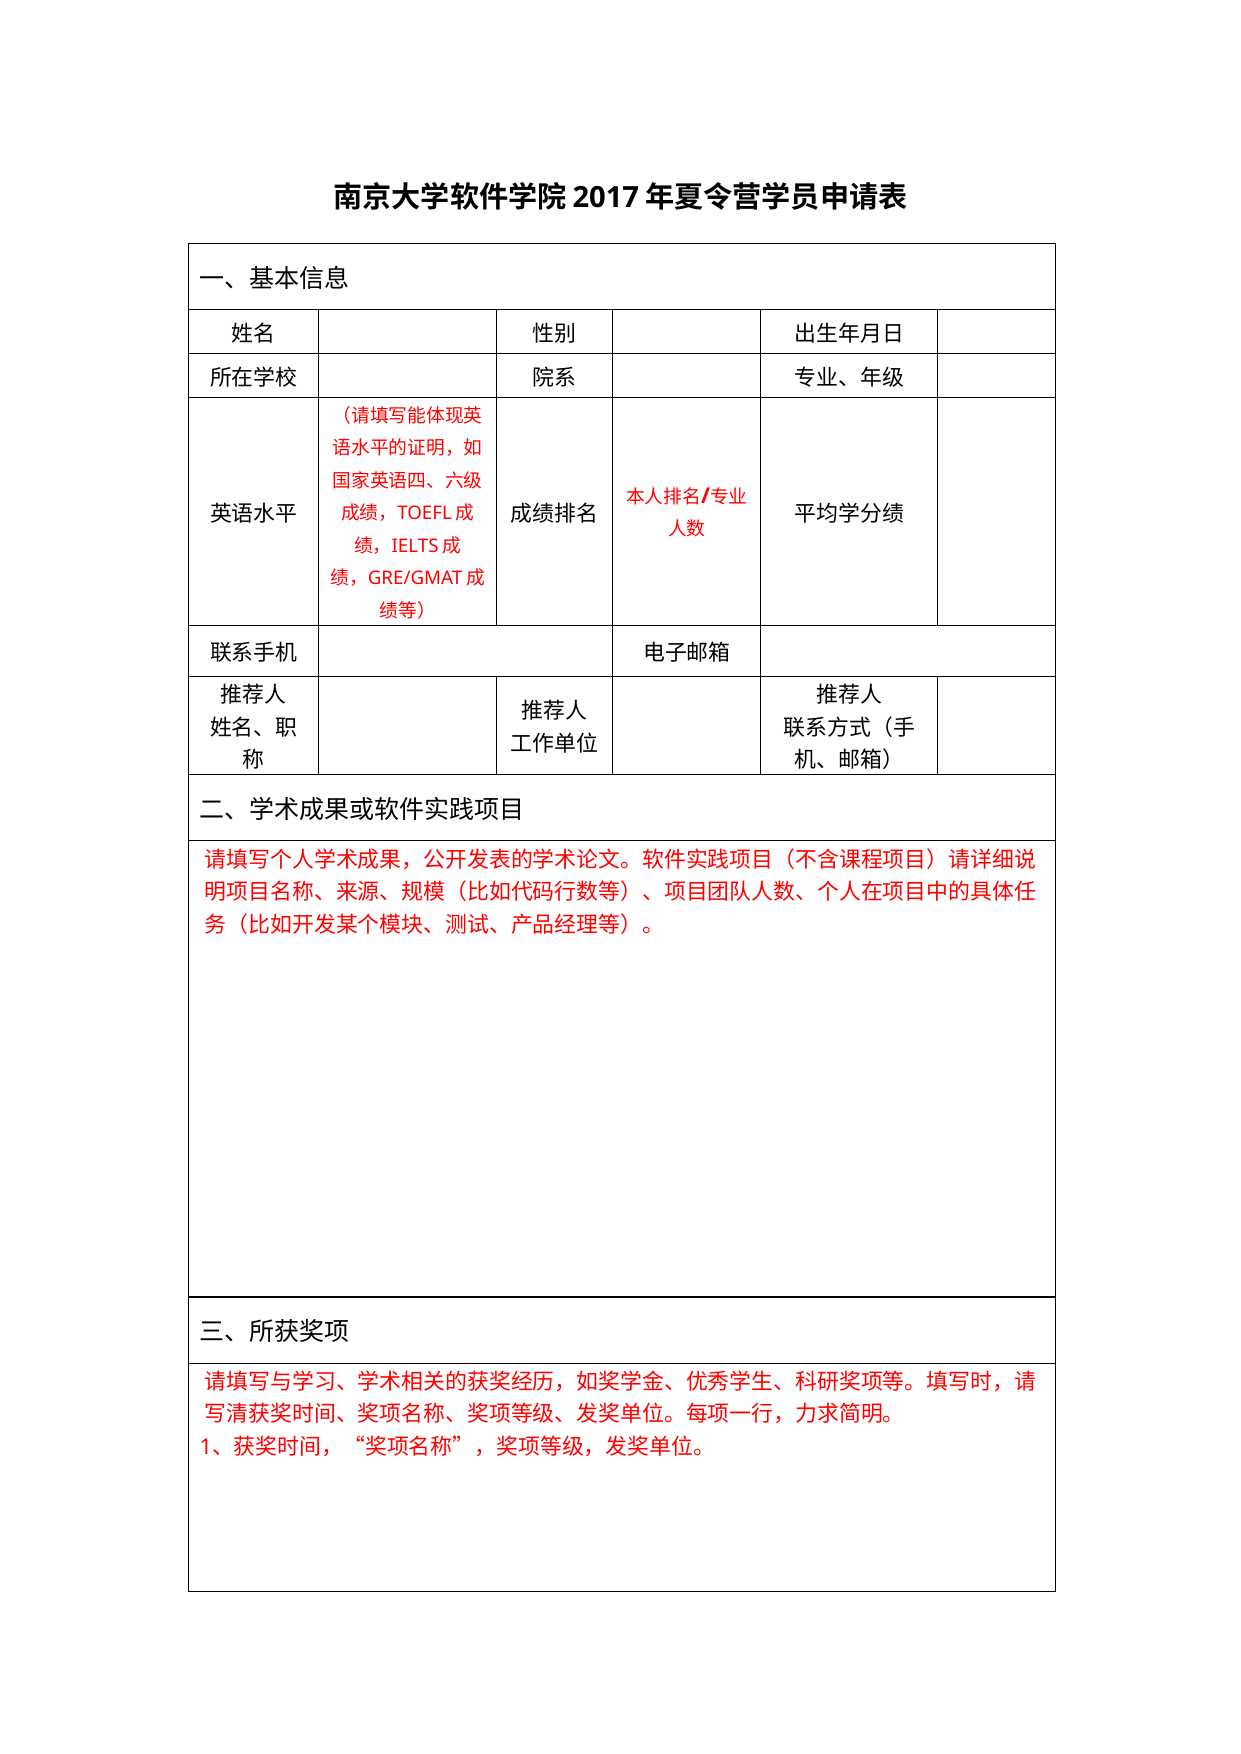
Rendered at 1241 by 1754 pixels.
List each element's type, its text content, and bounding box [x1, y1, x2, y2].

table_cell [613, 310, 760, 353]
table_cell 平均学分绩 [761, 398, 937, 625]
table_cell 所在学校 [189, 354, 318, 397]
table_cell 电子邮箱 [613, 626, 760, 676]
table_header 一、基本信息 [189, 244, 1055, 309]
table_cell [319, 626, 612, 676]
table_cell 推荐人 姓名、职称 [189, 677, 318, 774]
table_cell 院系 [497, 354, 612, 397]
table_cell 姓名 [189, 310, 318, 353]
table_cell 本人排名/专业人数 [613, 398, 760, 625]
table_cell 性别 [497, 310, 612, 353]
table_cell 二、学术成果或软件实践项目 [189, 775, 1055, 840]
table_cell [319, 354, 496, 397]
table_cell [613, 677, 760, 774]
table_cell 推荐人 工作单位 [497, 677, 612, 774]
table_cell 出生年月日 [761, 310, 937, 353]
table_cell 推荐人 联系方式（手机、邮箱） [761, 677, 937, 774]
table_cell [189, 1364, 1055, 1591]
table_cell （请填写能体现英语水平的证明，如国家英语四、六级成绩，TOEFL成绩，IELTS成绩，GRE/GMAT成绩等） [319, 398, 496, 625]
table_cell [613, 354, 760, 397]
table_cell [319, 310, 496, 353]
table_cell [938, 354, 1055, 397]
table_cell [938, 398, 1055, 625]
table_cell [938, 677, 1055, 774]
table_cell [761, 626, 1055, 676]
table_cell 三、所获奖项 [189, 1298, 1055, 1362]
text 南京大学软件学院2017年夏令营学员申请表 [187, 162, 1053, 227]
table_cell 英语水平 [189, 398, 318, 625]
table_cell 专业、年级 [761, 354, 937, 397]
table_cell 成绩排名 [497, 398, 612, 625]
table_cell 请填写个人学术成果，公开发表的学术论文。软件实践项目（不含课程项目）请详细说明项目名称、来源、规模（比如代码行数等）、项目团队人数、个人在项目中的具体任务（比如开发某个模块、测试、产品经理等）。 [189, 841, 1055, 1296]
table_cell [938, 310, 1055, 353]
table_cell [319, 677, 496, 774]
table_cell 联系手机 [189, 626, 318, 676]
